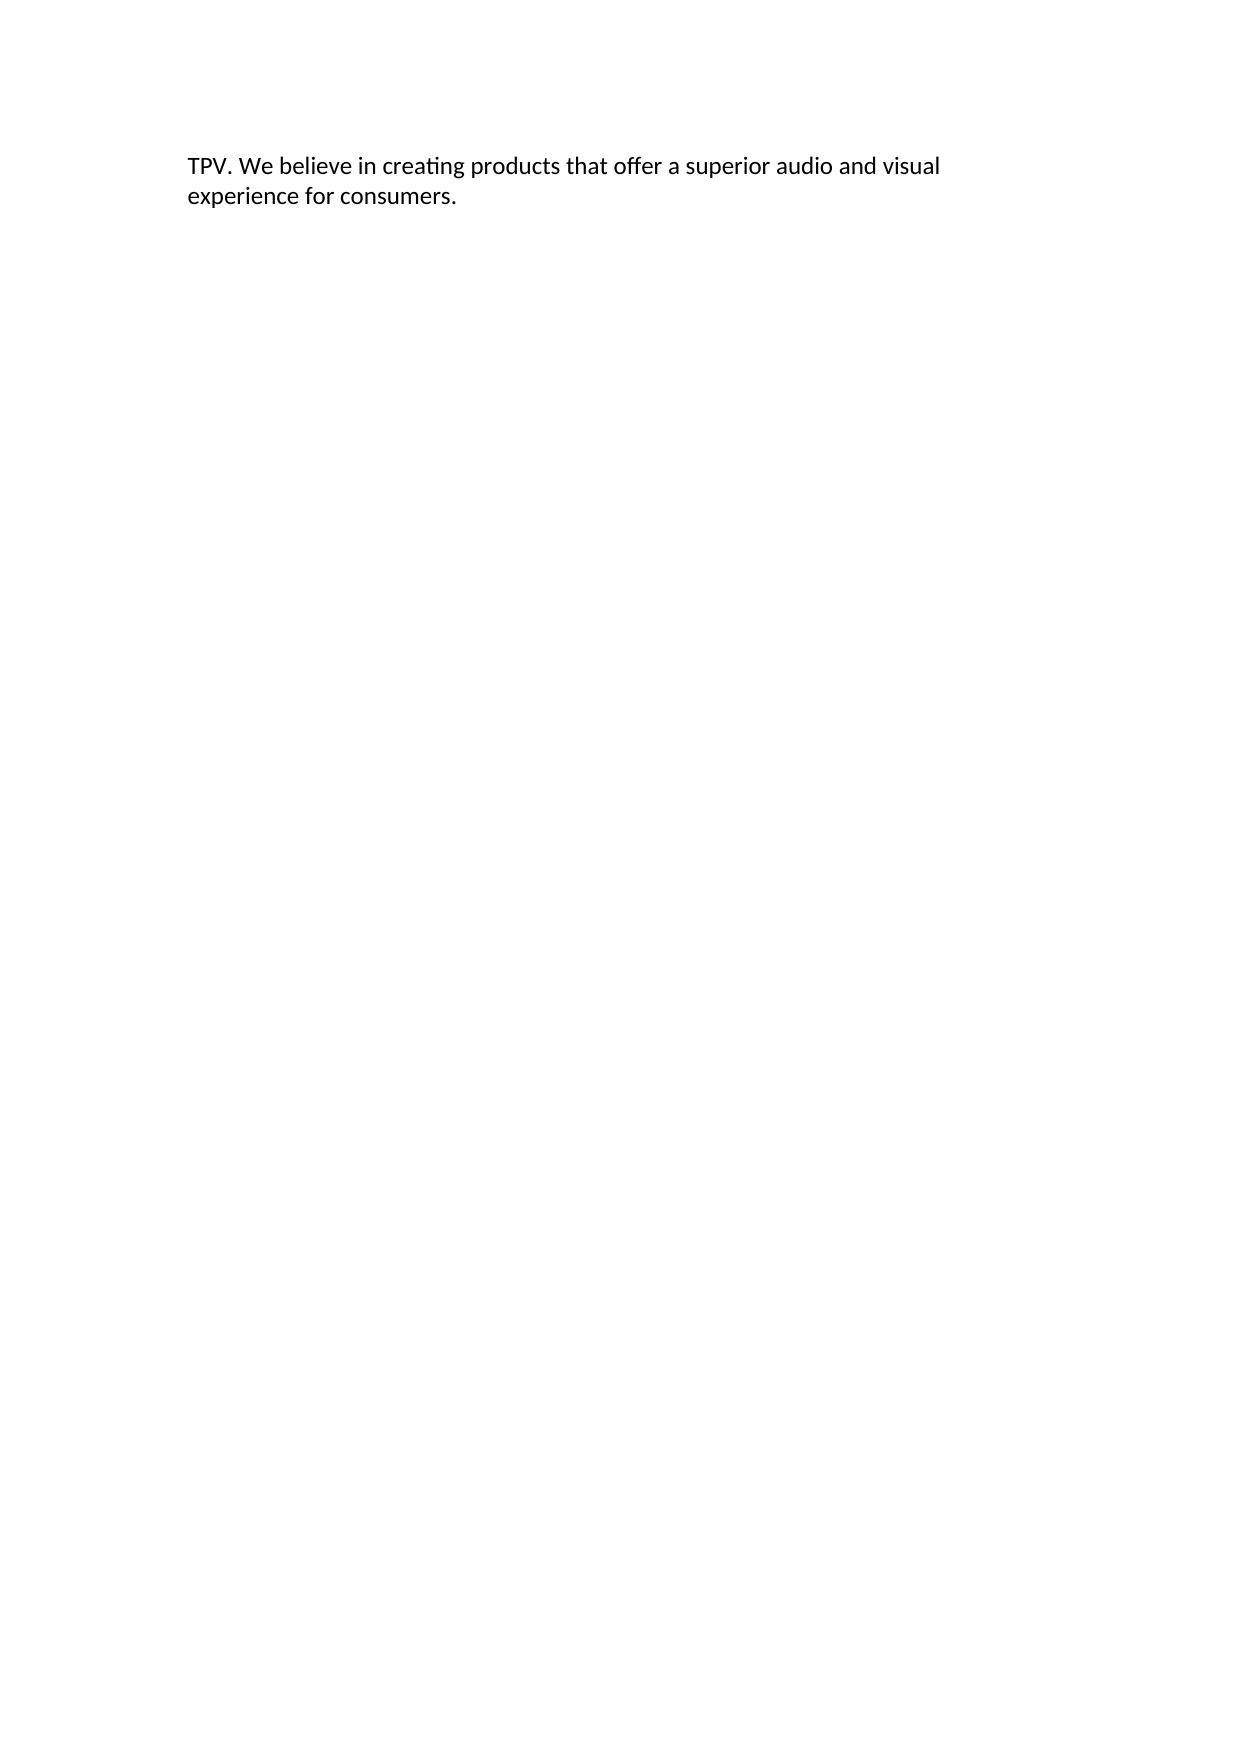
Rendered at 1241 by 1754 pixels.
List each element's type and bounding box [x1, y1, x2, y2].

text [187, 150, 1053, 211]
